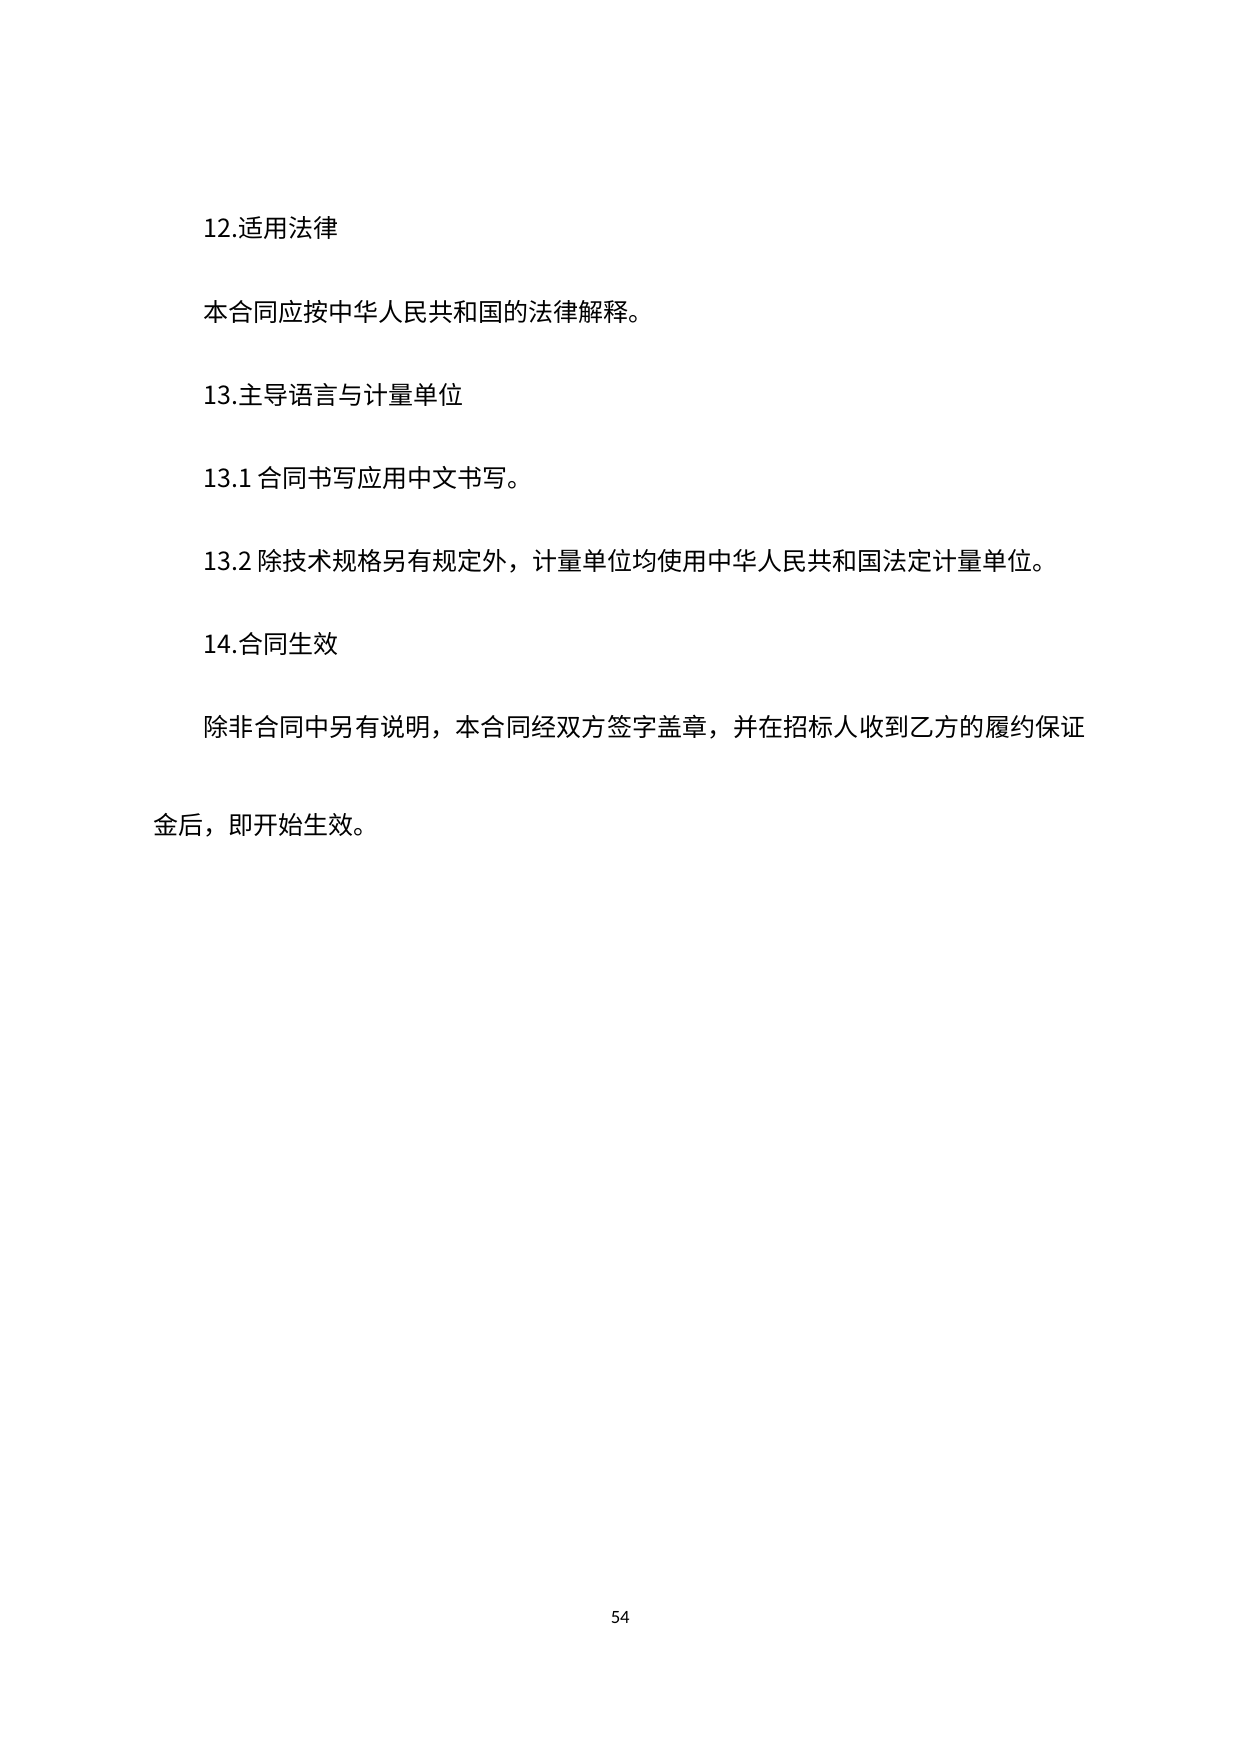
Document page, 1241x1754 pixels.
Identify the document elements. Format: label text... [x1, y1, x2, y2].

text 13.1 合同书写应用中文书写。 [153, 444, 1087, 509]
text 12.适用法律 [153, 194, 1087, 259]
text 14.合同生效 [153, 610, 1087, 675]
text 本合同应按中华人民共和国的法律解释。 [153, 278, 1087, 343]
text 13.主导语言与计量单位 [153, 361, 1087, 426]
text 13.2 除技术规格另有规定外，计量单位均使用中华人民共和国法定计量单位。 [153, 527, 1087, 592]
text 除非合同中另有说明，本合同经双方签字盖章，并在招标人收到乙方的履约保证金后，即开始生效。 [153, 693, 1087, 856]
